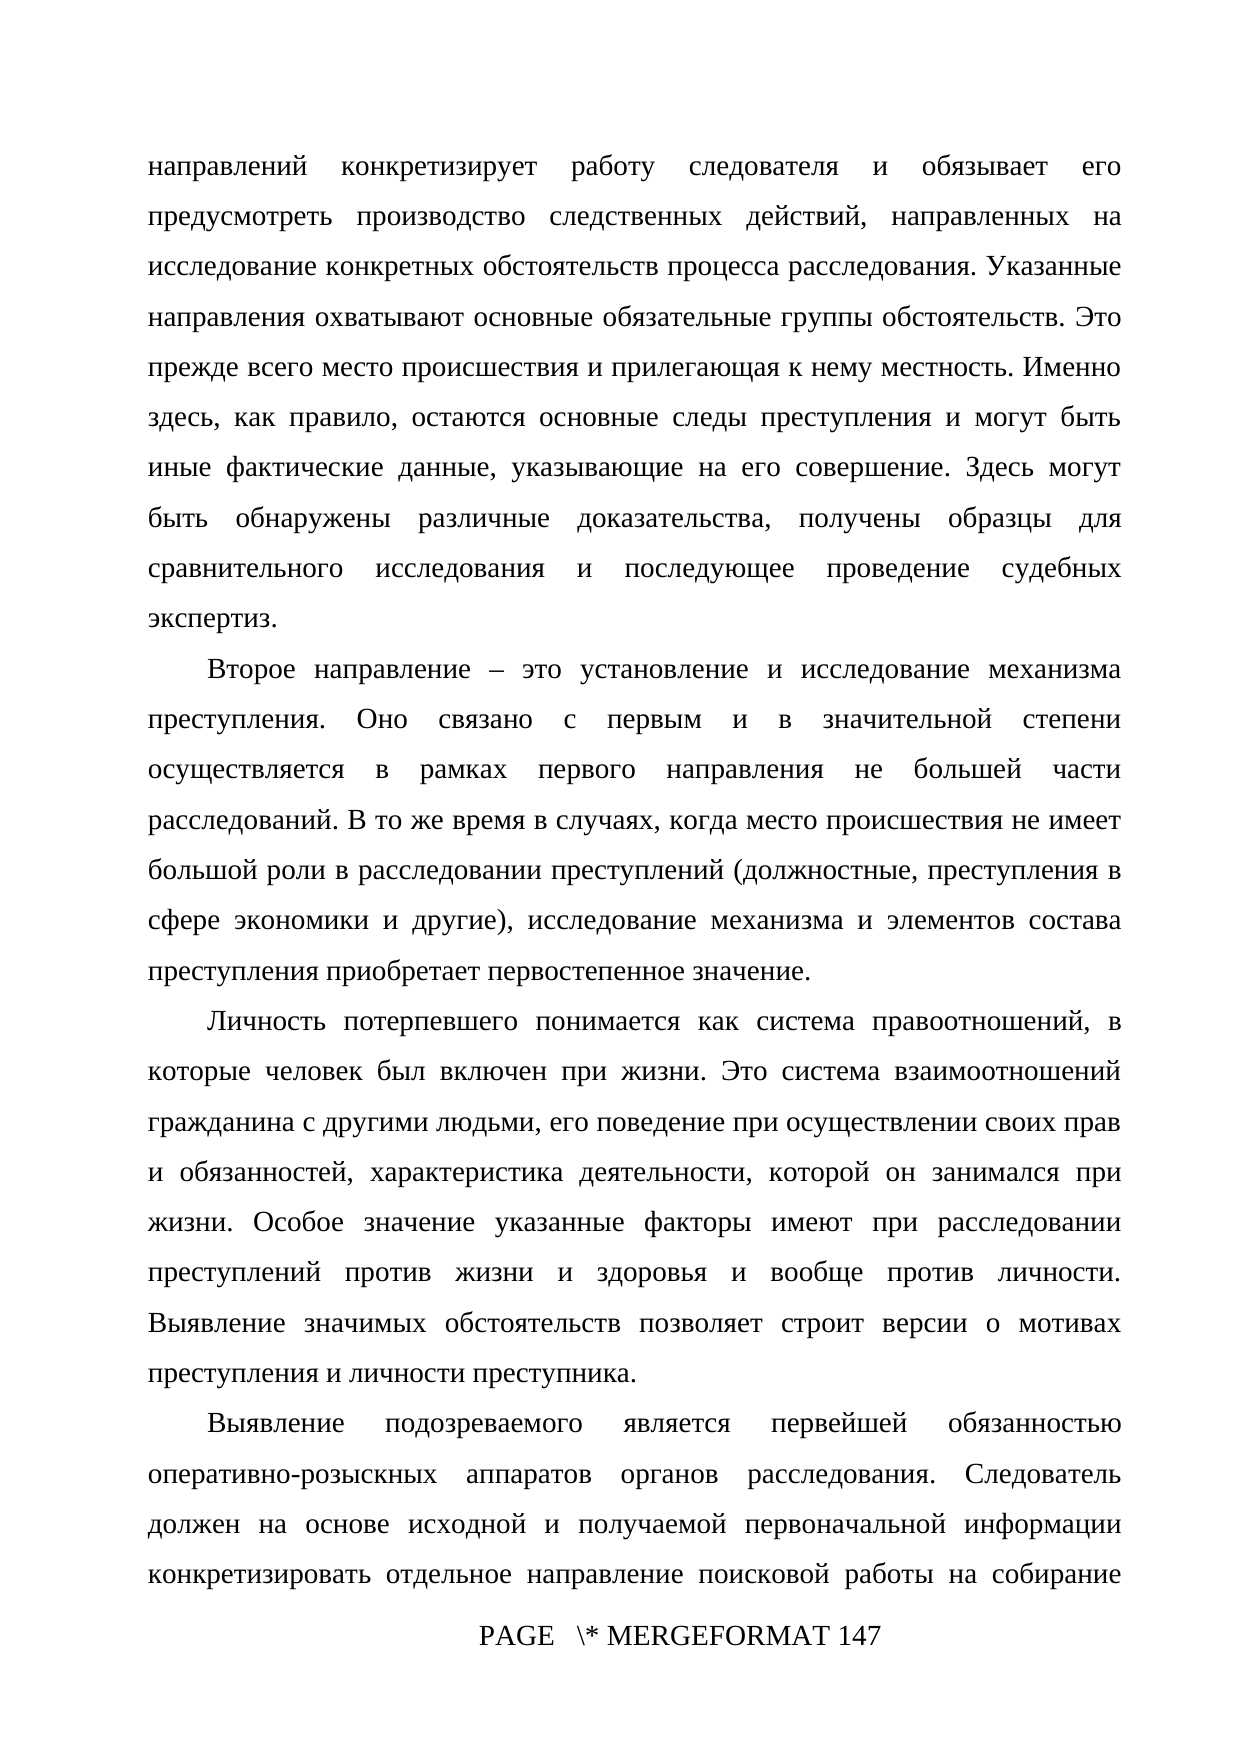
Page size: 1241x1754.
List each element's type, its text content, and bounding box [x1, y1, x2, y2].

text Второе направление – это установление и исследование механизма преступления. Оно связано с первым и в значительной степени осуществляется в рамках первого направления не большей части расследований. В то же время в случаях, когда место происшествия не имеет большой роли в расследовании преступлений (должностные, преступления в сфере экономики и другие), исследование механизма и элементов состава преступления приобретает первостепенное значение. [148, 651, 1122, 986]
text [148, 1406, 1122, 1590]
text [148, 148, 1122, 634]
text Личность потерпевшего понимается как система правоотношений, в которые человек был включен при жизни. Это система взаимоотношений гражданина с другими людьми, его поведение при осуществлении своих прав и обязанностей, характеристика деятельности, которой он занимался при жизни. Особое значение указанные факторы имеют при расследовании преступлений против жизни и здоровья и вообще против личности. Выявление значимых обстоятельств позволяет строит версии о мотивах преступления и личности преступника. [148, 1003, 1122, 1389]
